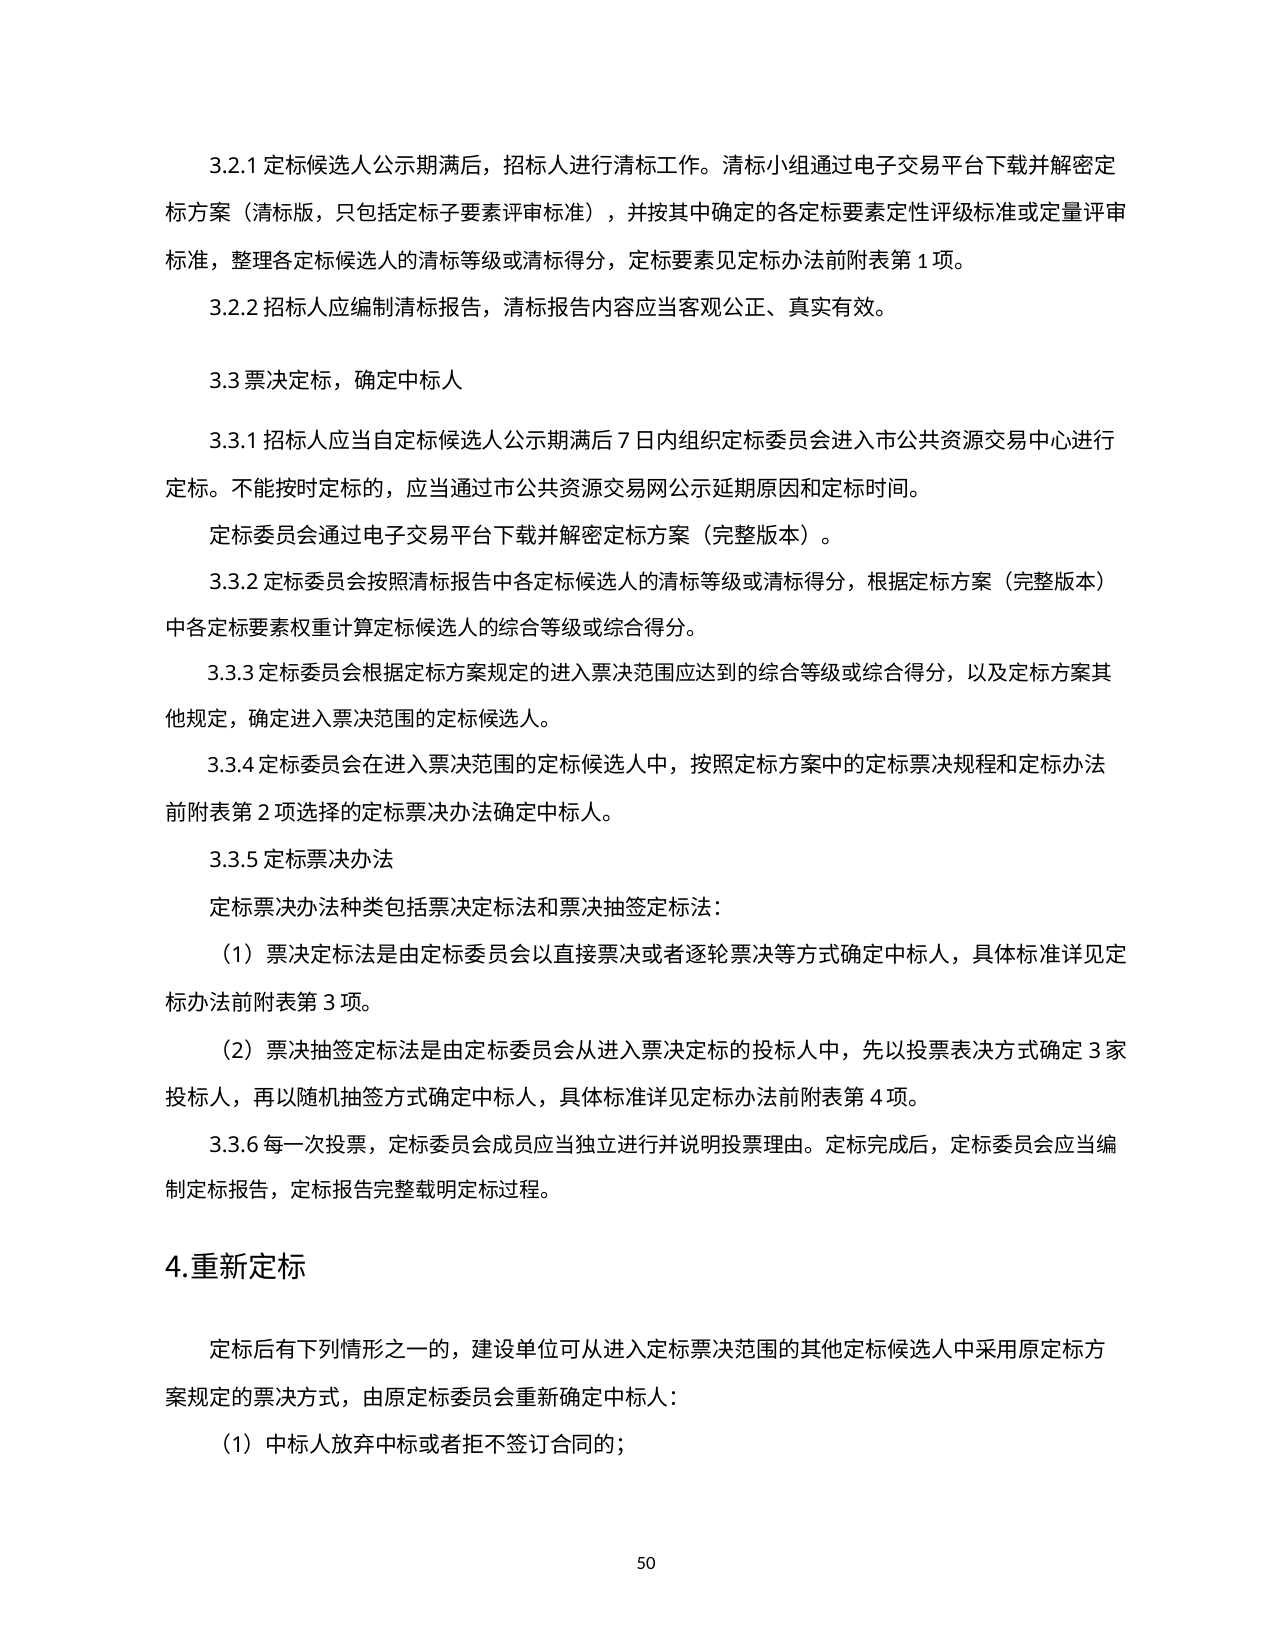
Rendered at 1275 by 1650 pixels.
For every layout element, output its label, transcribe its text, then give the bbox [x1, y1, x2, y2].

text 定标委员会通过电子交易平台下载并解密定标方案（完整版本）。 [165, 518, 1127, 550]
text （1）票决定标法是由定标委员会以直接票决或者逐轮票决等方式确定中标人，具体标准详见定标办法前附表第3项。 [165, 937, 1127, 1017]
text 定标票决办法种类包括票决定标法和票决抽签定标法： [165, 890, 1127, 922]
text 3.3.2定标委员会按照清标报告中各定标候选人的清标等级或清标得分，根据定标方案（完整版本）中各定标要素权重计算定标候选人的综合等级或综合得分。 [165, 566, 1127, 641]
text （1）中标人放弃中标或者拒不签订合同的； [165, 1427, 1127, 1459]
text 3.2.1定标候选人公示期满后，招标人进行清标工作。清标小组通过电子交易平台下载并解密定标方案（清标版，只包括定标子要素评审标准），并按其中确定的各定标要素定性评级标准或定量评审标准，整理各定标候选人的清标等级或清标得分，定标要素见定标办法前附表第1项。 [165, 148, 1127, 274]
text 3.3票决定标，确定中标人 [165, 363, 1127, 395]
text 3.3.6每一次投票，定标委员会成员应当独立进行并说明投票理由。定标完成后，定标委员会应当编制定标报告，定标报告完整载明定标过程。 [165, 1128, 1127, 1204]
text 3.3.1招标人应当自定标候选人公示期满后7日内组织定标委员会进入市公共资源交易中心进行定标。不能按时定标的，应当通过市公共资源交易网公示延期原因和定标时间。 [165, 423, 1127, 502]
text 3.3.5定标票决办法 [165, 842, 1127, 874]
text 定标后有下列情形之一的，建设单位可从进入定标票决范围的其他定标候选人中采用原定标方案规定的票决方式，由原定标委员会重新确定中标人： [165, 1332, 1127, 1411]
list 4.重新定标 [165, 1244, 1127, 1286]
text 3.3.3定标委员会根据定标方案规定的进入票决范围应达到的综合等级或综合得分，以及定标方案其他规定，确定进入票决范围的定标候选人。 [165, 657, 1127, 732]
text 3.2.2招标人应编制清标报告，清标报告内容应当客观公正、真实有效。 [165, 290, 1127, 322]
text （2）票决抽签定标法是由定标委员会从进入票决定标的投标人中，先以投票表决方式确定3家投标人，再以随机抽签方式确定中标人，具体标准详见定标办法前附表第4项。 [165, 1033, 1127, 1112]
text 3.3.4定标委员会在进入票决范围的定标候选人中，按照定标方案中的定标票决规程和定标办法前附表第2项选择的定标票决办法确定中标人。 [165, 747, 1127, 827]
